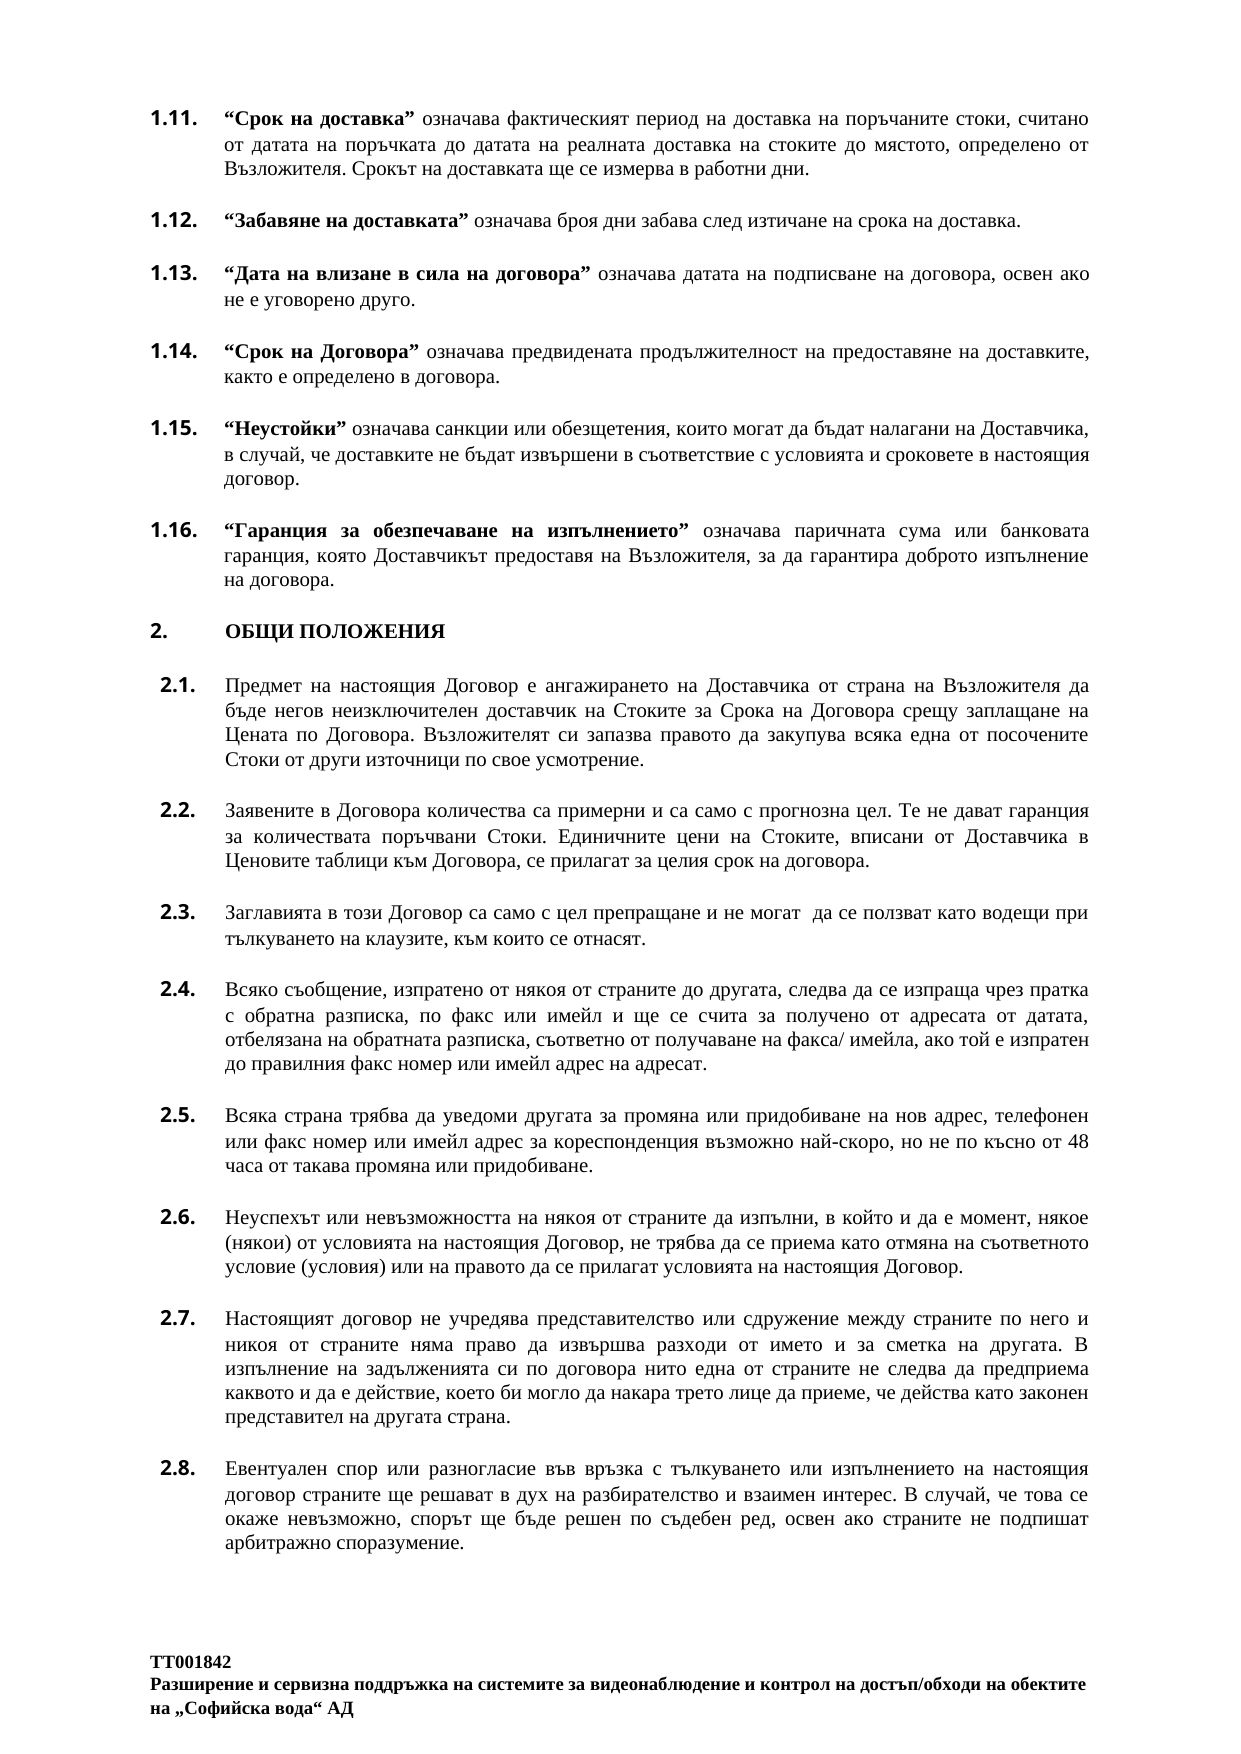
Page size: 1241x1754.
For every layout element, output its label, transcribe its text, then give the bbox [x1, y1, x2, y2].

list “Срок на Договора” означава предвидената продължителност на предоставяне на доставките, както е определено в договора. [150, 336, 1090, 388]
list “Срок на доставка” означава фактическият период на доставка на поръчаните стоки, считано от датата на поръчката до датата на реалната доставка на стоките до мястото, определено от Възложителя. Срокът на доставката ще се измерва в работни дни. [150, 103, 1090, 180]
list “Дата на влизане в сила на договора” означава датата на подписване на договора, освен ако не е уговорено друго. [150, 258, 1090, 311]
list Заявените в Договора количества са примерни и са само с прогнозна цел. Те не дават гаранция за количествата поръчвани Стоки. Единичните цени на Стоките, вписани от Доставчика в Ценовите таблици към Договора, се прилагат за целия срок на договора. [160, 796, 1090, 872]
list Евентуален спор или разногласие във връзка с тълкуването или изпълнението на настоящия договор страните ще решават в дух на разбирателство и взаимен интерес. В случай, че това се окаже невъзможно, спорът ще бъде решен по съдебен ред, освен ако страните не подпишат арбитражно споразумение. [160, 1453, 1090, 1554]
list Предмет на настоящия Договор е ангажирането на Доставчика от страна на Възложителя да бъде негов неизключителен доставчик на Стоките за Срока на Договора срещу заплащане на Цената по Договора. Възложителят си запазва правото да закупува всяка една от посочените Стоки от други източници по свое усмотрение. [160, 670, 1090, 771]
list “Неустойки” означава санкции или обезщетения, които могат да бъдат налагани на Доставчика, в случай, че доставките не бъдат извършени в съответствие с условията и сроковете в настоящия договор. [150, 413, 1090, 490]
list Неуспехът или невъзможността на някоя от страните да изпълни, в който и да е момент, някое (някои) от условията на настоящия Договор, не трябва да се приема като отмяна на съответното условие (условия) или на правото да се прилагат условията на настоящия Договор. [160, 1202, 1090, 1278]
list Всяка страна трябва да уведоми другата за промяна или придобиване на нов адрес, телефонен или факс номер или имейл адрес за кореспонденция възможно най-скоро, но не по късно от 48 часа от такава промяна или придобиване. [160, 1100, 1090, 1177]
list “Гаранция за обезпечаване на изпълнението” означава паричната сума или банковата гаранция, която Доставчикът предоставя на Възложителя, за да гарантира доброто изпълнение на договора. [150, 515, 1090, 591]
list Настоящият договор не учредява представителство или сдружение между страните по него и никоя от страните няма право да извършва разходи от името и за сметка на другата. В изпълнение на задълженията си по договора нито една от страните не следва да предприема каквото и да е действие, което би могло да накара трето лице да приеме, че действа като законен представител на другата страна. [160, 1303, 1090, 1428]
list Всяко съобщение, изпратено от някоя от страните до другата, следва да се изпраща чрез пратка с обратна разписка, по факс или имейл и ще се счита за получено от адресата от датата, отбелязана на обратната разписка, съответно от получаване на факса/ имейла, ако той е изпратен до правилния факс номер или имейл адрес на адресат. [160, 974, 1090, 1075]
list ОБЩИ ПОЛОЖЕНИЯ [150, 616, 1090, 645]
list Заглавията в този Договор са само с цел препращане и не могат да се ползват като водещи при тълкуването на клаузите, към които се отнасят. [160, 897, 1090, 949]
list “Забавяне на доставката” означава броя дни забава след изтичане на срока на доставка. [150, 205, 1090, 233]
